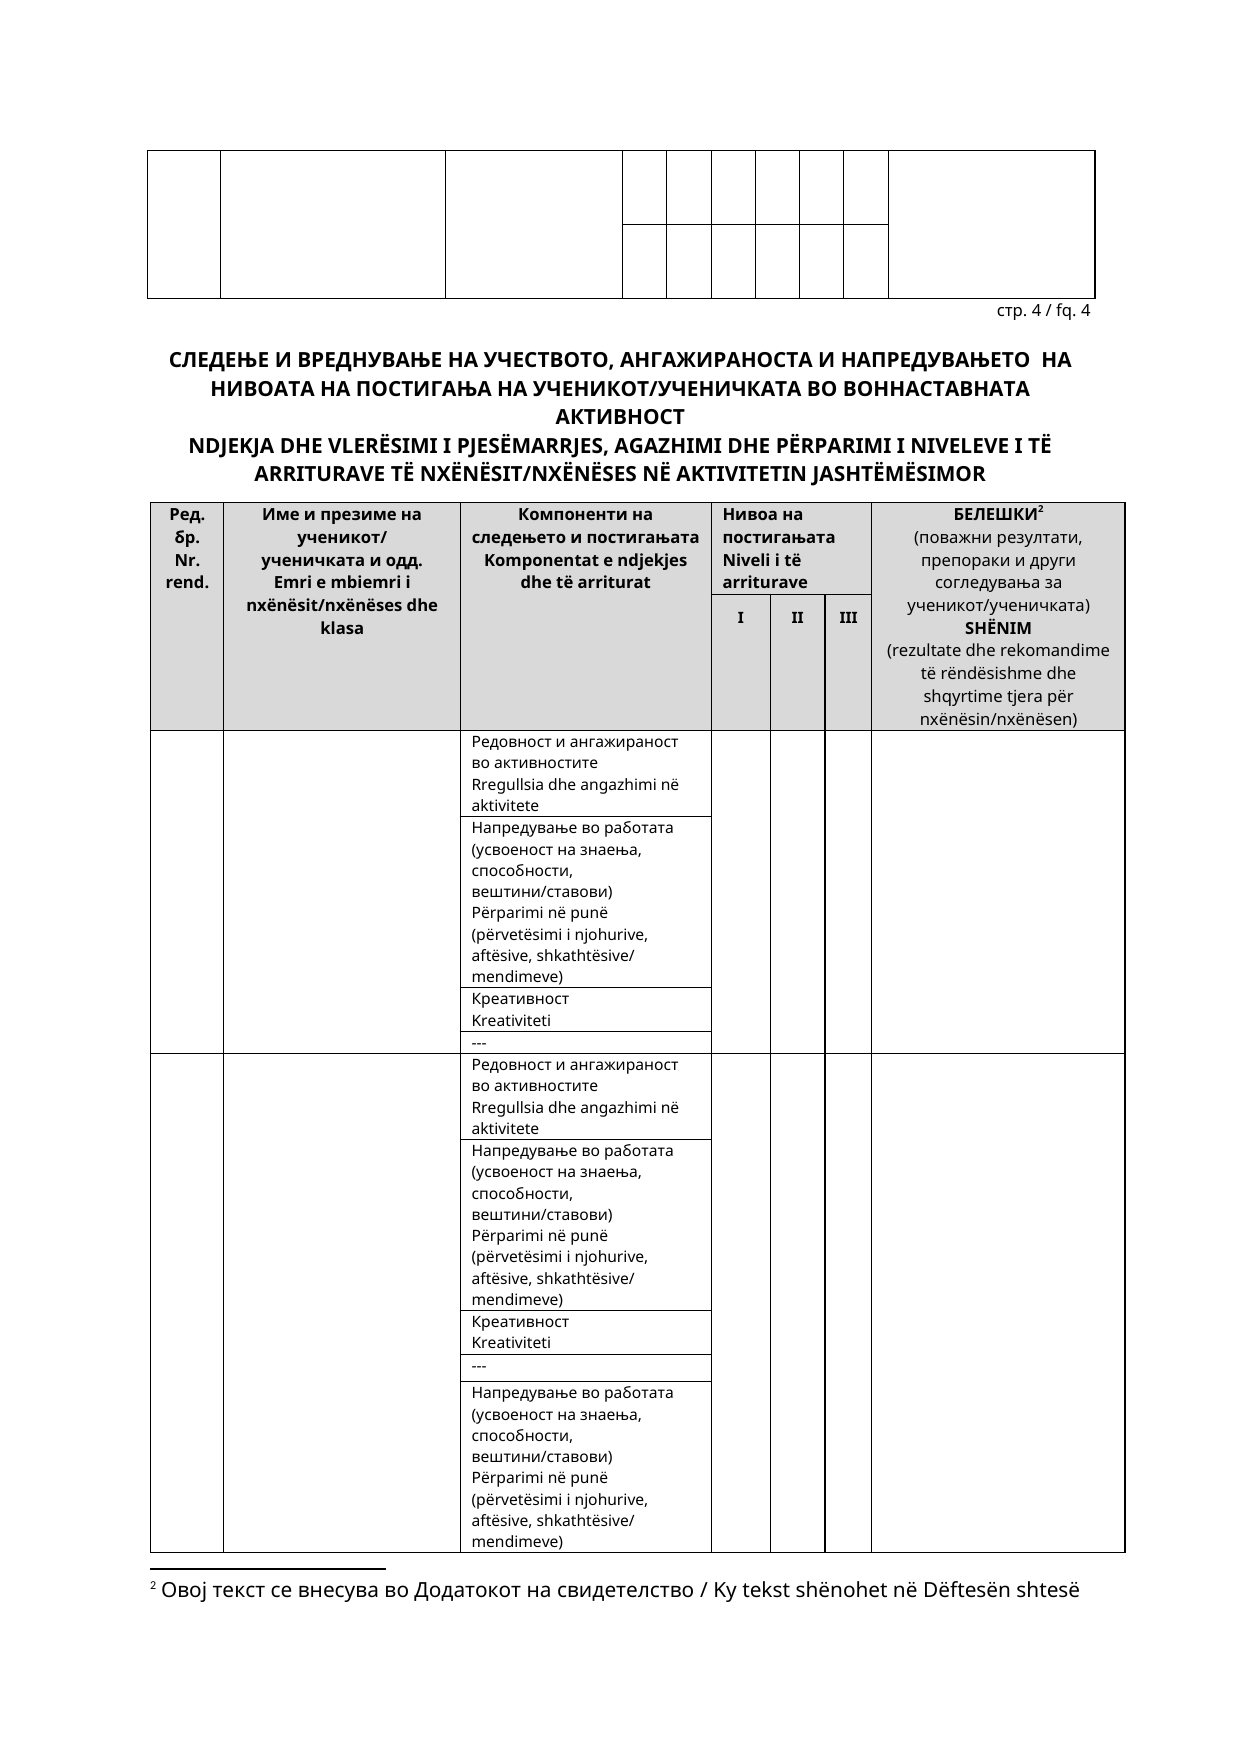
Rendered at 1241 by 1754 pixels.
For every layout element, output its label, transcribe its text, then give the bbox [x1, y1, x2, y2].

table_cell [221, 151, 445, 297]
table_cell [667, 225, 711, 297]
table_header Компоненти на следењето и постигањата Komponentat e ndjekjes dhe të arriturat [461, 503, 711, 730]
table_cell [712, 1054, 770, 1552]
table_cell [826, 731, 871, 1053]
table_cell [844, 151, 888, 224]
table_cell [800, 225, 843, 297]
table_cell [872, 1054, 1124, 1552]
table_cell [712, 151, 755, 224]
table_cell [756, 225, 799, 297]
table_cell [712, 225, 755, 297]
table_cell [872, 731, 1124, 1053]
table_header БЕЛЕШКИ (поважни резултати, препораки и други согледувања за ученикот/ученичката) SHËNIM (rezultate dhe rekomandime të rëndësishme dhe shqyrtime tjera për nxënësin/nxënësen) [872, 503, 1124, 730]
table_cell [224, 731, 460, 1053]
table_cell I [712, 595, 770, 730]
table_header Нивоа на постигањата Niveli i të arriturave [712, 503, 871, 594]
table_header Ред. бр. Nr. rend. [151, 503, 223, 730]
table_cell III [826, 595, 871, 730]
text NDJEKJA DHE VLERËSIMI I PJESËMARRJES, AGAZHIMI DHE PËRPARIMI I NIVELEVE I TË ARRITURAVE TË NXËNËSIT/NXËNËSES NË AKTIVITETIN JASHTËMËSIMOR [150, 431, 1090, 488]
table_cell [151, 1054, 223, 1552]
table_cell [667, 151, 711, 224]
table_cell --- [461, 1032, 711, 1053]
table_cell [826, 1054, 871, 1552]
table_cell Креативност Kreativiteti [461, 988, 711, 1031]
table_cell [712, 731, 770, 1053]
table_cell [446, 151, 622, 297]
table_cell --- [461, 1355, 711, 1381]
table_cell [148, 151, 220, 297]
table_header Име и презиме на ученикот/ ученичката и одд. Emri e mbiemri i nxënësit/nxënëses dhe klasa [224, 503, 460, 730]
table_cell Напредување во работата (усвоеност на знаења, способности, вештини/ставови) Përparimi në punë (përvetësimi i njohurive, aftësive, shkathtësive/ mendimeve) [461, 1140, 711, 1310]
table_cell Редовност и ангажираност во активностите Rregullsia dhe angazhimi në aktivitete [461, 731, 711, 816]
text СЛЕДЕЊЕ И ВРЕДНУВАЊЕ НА УЧЕСТВОТО, АНГАЖИРАНОСТА И НАПРЕДУВАЊЕТО НА НИВОАТА НА ПОСТИГАЊА НА УЧЕНИКОТ/УЧЕНИЧКАТА ВО ВОННАСТАВНАТА АКТИВНОСТ [150, 345, 1090, 431]
table_cell [623, 225, 666, 297]
table_cell [151, 731, 223, 1053]
table_cell Напредување во работата (усвоеност на знаења, способности, вештини/ставови) Përparimi në punë (përvetësimi i njohurive, aftësive, shkathtësive/ mendimeve) [461, 817, 711, 987]
table_cell [224, 1054, 460, 1552]
table_cell [623, 151, 666, 224]
table_cell [889, 151, 1094, 297]
table_cell Напредување во работата (усвоеност на знаења, способности, вештини/ставови) Përparimi në punë (përvetësimi i njohurive, aftësive, shkathtësive/ mendimeve) [461, 1382, 711, 1552]
table_cell [844, 225, 888, 297]
table_cell [771, 1054, 824, 1552]
text стр. 4 / fq. 4 [150, 299, 1090, 321]
table_cell Креативност Kreativiteti [461, 1311, 711, 1353]
table_cell [771, 731, 824, 1053]
table_cell [756, 151, 799, 224]
table_cell II [771, 595, 824, 730]
table_cell [800, 151, 843, 224]
table_cell Редовност и ангажираност во активностите Rregullsia dhe angazhimi në aktivitete [461, 1054, 711, 1139]
